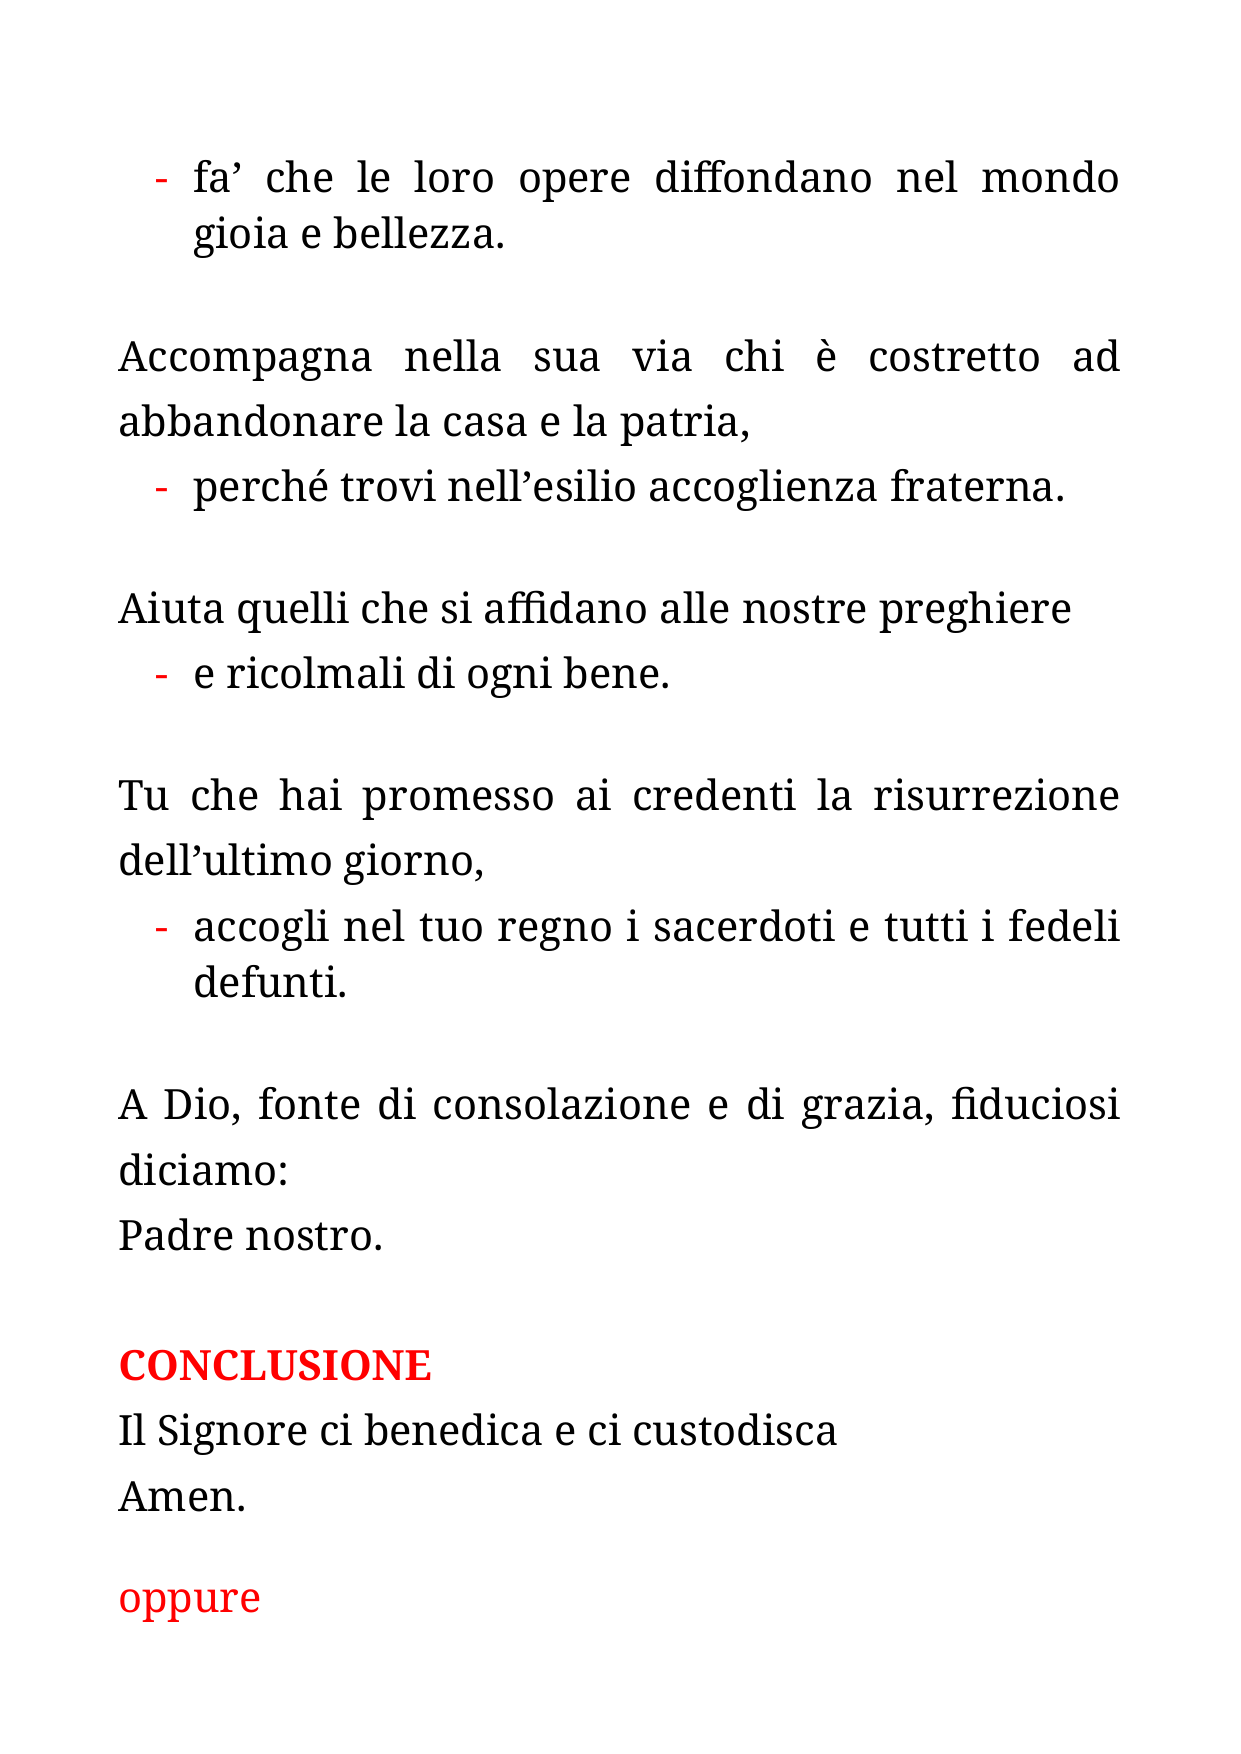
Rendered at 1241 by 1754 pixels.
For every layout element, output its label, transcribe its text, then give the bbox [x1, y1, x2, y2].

text Amen. [118, 1466, 1122, 1523]
text Accompagna nella sua via chi è costretto ad abbandonare la casa e la patria, [118, 326, 1122, 448]
text Padre nostro. [118, 1206, 1122, 1262]
text Il Signore ci benedica e ci custodisca [118, 1401, 1122, 1458]
list e ricolmali di ogni bene. [156, 644, 1122, 701]
text A Dio, fonte di consolazione e di grazia, fiduciosi diciamo: [118, 1075, 1122, 1197]
text CONCLUSIONE [118, 1336, 1122, 1393]
list perché trovi nell’esilio accoglienza fraterna. [156, 457, 1122, 513]
text Tu che hai promesso ai credenti la risurrezione dell’ultimo giorno, [118, 766, 1122, 888]
list accogli nel tuo regno i sacerdoti e tutti i fedeli defunti. [156, 896, 1122, 1010]
text oppure [118, 1567, 1122, 1624]
list fa’ che le loro opere diffondano nel mondo gioia e bellezza. [156, 148, 1122, 261]
text Aiuta quelli che si affidano alle nostre preghiere [118, 579, 1122, 636]
